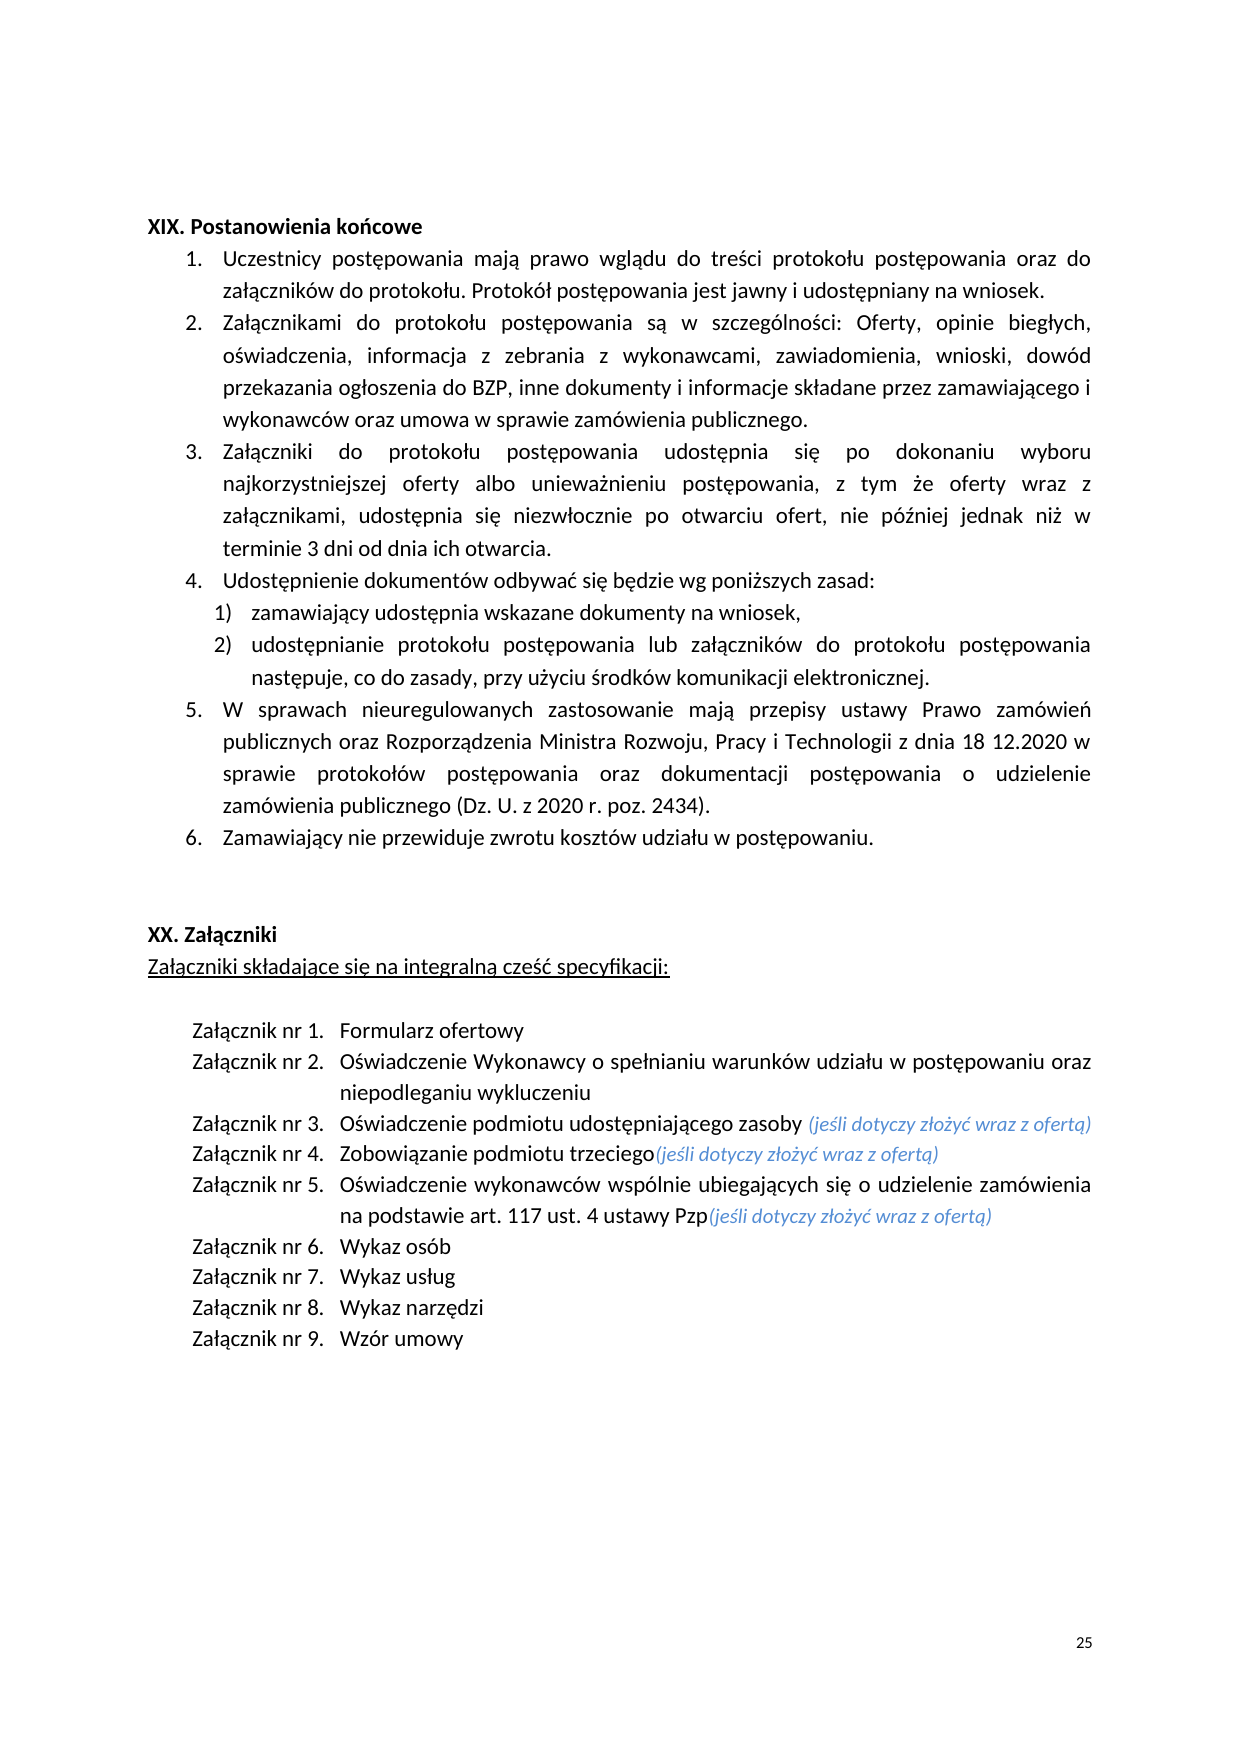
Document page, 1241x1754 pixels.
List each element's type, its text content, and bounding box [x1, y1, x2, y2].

list Uczestnicy postępowania mają prawo wglądu do treści protokołu postępowania oraz do załączników do protokołu. Protokół postępowania jest jawny i udostępniany na wniosek. [185, 244, 1093, 304]
list Oświadczenie Wykonawcy o spełnianiu warunków udziału w postępowaniu oraz niepodleganiu wykluczeniu [192, 1047, 1093, 1106]
list Wykaz narzędzi [192, 1293, 1093, 1321]
list Wzór umowy [192, 1324, 1093, 1352]
list Zobowiązanie podmiotu trzeciego(jeśli dotyczy złożyć wraz z ofertą) [192, 1139, 1093, 1168]
list Załączniki do protokołu postępowania udostępnia się po dokonaniu wyboru najkorzystniejszej oferty albo unieważnieniu postępowania, z tym że oferty wraz z załącznikami, udostępnia się niezwłocznie po otwarciu ofert, nie później jednak niż w terminie 3 dni od dnia ich otwarcia. [185, 437, 1093, 562]
list Wykaz usług [192, 1262, 1093, 1291]
list Zamawiający nie przewiduje zwrotu kosztów udziału w postępowaniu. [185, 823, 1093, 852]
list Formularz ofertowy [192, 1017, 1093, 1045]
text XIX. Postanowienia końcowe [148, 212, 1093, 240]
list W sprawach nieuregulowanych zastosowanie mają przepisy ustawy Prawo zamówień publicznych oraz Rozporządzenia Ministra Rozwoju, Pracy i Technologii z dnia 18 12.2020 w sprawie protokołów postępowania oraz dokumentacji postępowania o udzielenie zamówienia publicznego (Dz. U. z 2020 r. poz. 2434). [185, 695, 1093, 819]
list Udostępnienie dokumentów odbywać się będzie wg poniższych zasad: [185, 566, 1093, 594]
list Załącznikami do protokołu postępowania są w szczególności: Oferty, opinie biegłych, oświadczenia, informacja z zebrania z wykonawcami, zawiadomienia, wnioski, dowód przekazania ogłoszenia do BZP, inne dokumenty i informacje składane przez zamawiającego i wykonawców oraz umowa w sprawie zamówienia publicznego. [185, 308, 1093, 433]
text Załączniki składające się na integralną cześć specyfikacji: [148, 952, 1093, 980]
list Oświadczenie wykonawców wspólnie ubiegających się o udzielenie zamówienia na podstawie art. 117 ust. 4 ustawy Pzp(jeśli dotyczy złożyć wraz z ofertą) [192, 1170, 1093, 1229]
list Oświadczenie podmiotu udostępniającego zasoby (jeśli dotyczy złożyć wraz z ofertą) [192, 1109, 1093, 1137]
list udostępnianie protokołu postępowania lub załączników do protokołu postępowania następuje, co do zasady, przy użyciu środków komunikacji elektronicznej. [213, 630, 1093, 691]
list zamawiający udostępnia wskazane dokumenty na wniosek, [213, 598, 1093, 626]
list Wykaz osób [192, 1232, 1093, 1260]
text XX. Załączniki [148, 920, 1093, 948]
